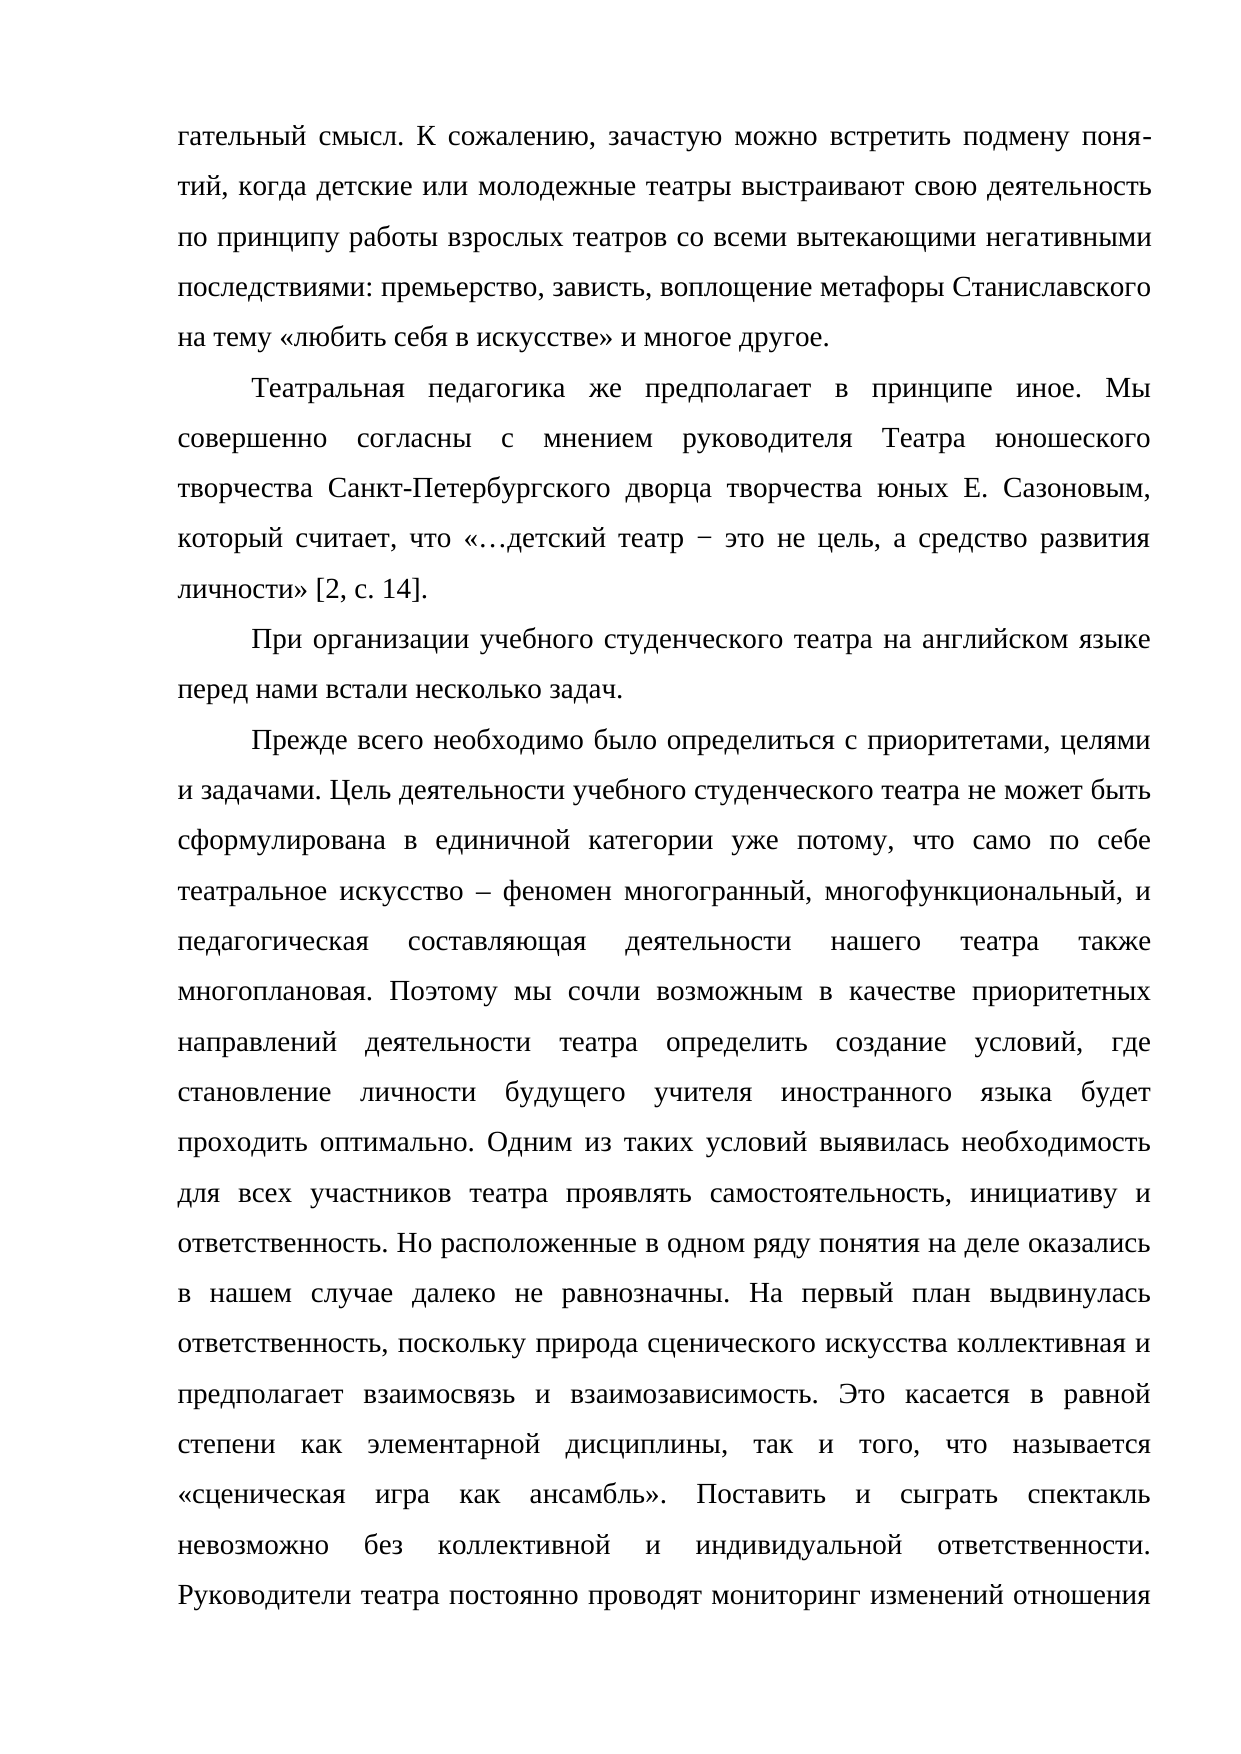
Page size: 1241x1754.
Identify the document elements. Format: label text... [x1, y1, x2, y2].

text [177, 722, 1152, 1611]
text При организации учебного студенческого театра на английском языке перед нами встали несколько задач. [177, 621, 1152, 705]
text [177, 118, 1152, 353]
text Театральная педагогика же предполагает в принципе иное. Мы совершенно согласны с мнением руководителя Театра юношеского творчества Санкт-Петербургского дворца творчества юных Е. Сазоновым, который считает, что «…детский театр − это не цель, а средство развития личности» [2, с. 14]. [177, 370, 1152, 604]
